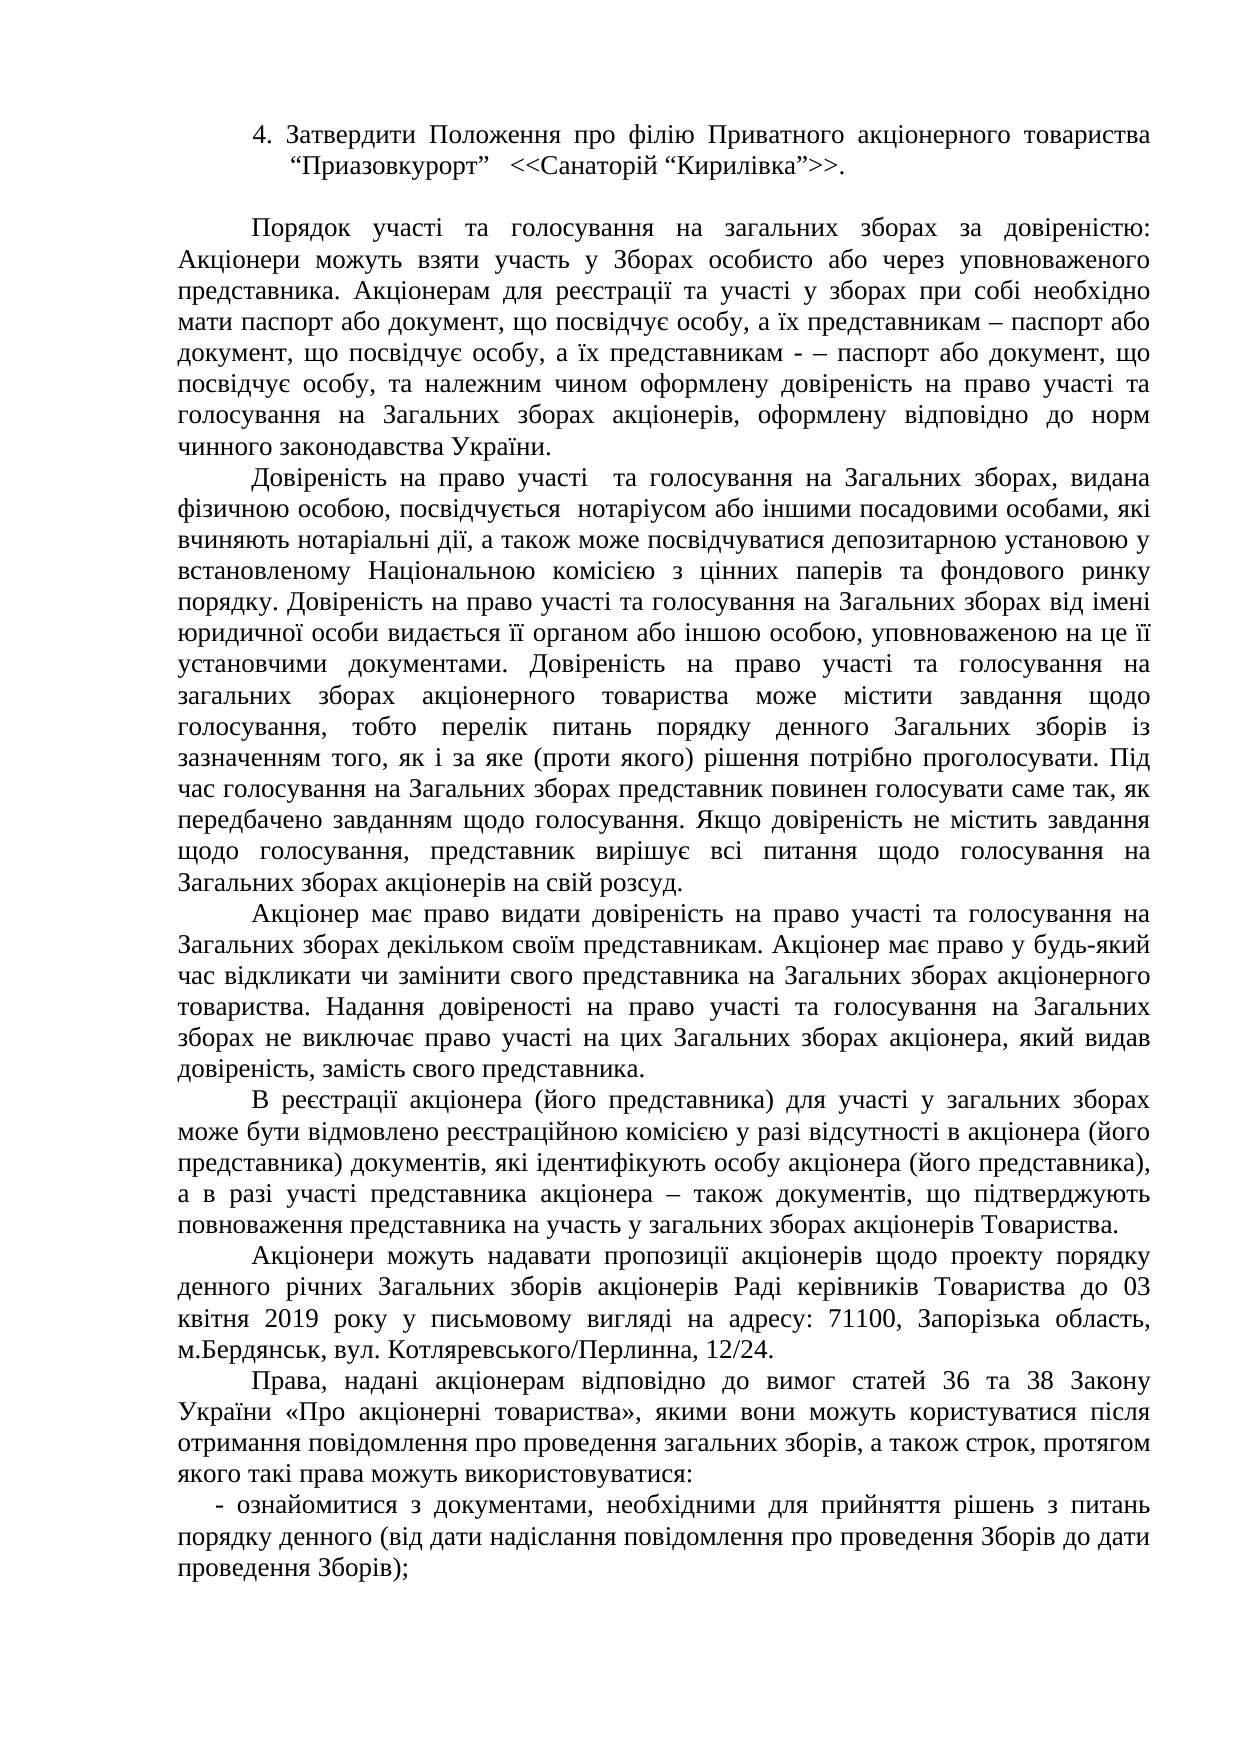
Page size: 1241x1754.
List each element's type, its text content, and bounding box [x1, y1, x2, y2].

text Акціонер має право видати довіреність на право участі та голосування на Загальних зборах декільком своїм представникам. Акціонер має право у будь-який час відкликати чи замінити свого представника на Загальних зборах акціонерного товариства. Надання довіреності на право участі та голосування на Загальних зборах не виключає право участі на цих Загальних зборах акціонера, який видав довіреність, замість свого представника. [177, 897, 1152, 1084]
text В реєстрації акціонера (його представника) для участі у загальних зборах може бути відмовлено реєстраційною комісією у разі відсутності в акціонера (його представника) документів, які ідентифікують особу акціонера (його представника), а в разі участі представника акціонера – також документів, що підтверджують повноваження представника на участь у загальних зборах акціонерів Товариства. [177, 1084, 1152, 1239]
text - ознайомитися з документами, необхідними для прийняття рішень з питань порядку денного (від дати надіслання повідомлення про проведення Зборів до дати проведення Зборів); [177, 1488, 1152, 1582]
text Порядок участі та голосування на загальних зборах за довіреністю: Акціонери можуть взяти участь у Зборах особисто або через уповноваженого представника. Акціонерам для реєстрації та участі у зборах при собі необхідно мати паспорт або документ, що посвідчує особу, а їх представникам – паспорт або документ, що посвідчує особу, а їх представникам - – паспорт або документ, що посвідчує особу, та належним чином оформлену довіреність на право участі та голосування на Загальних зборах акціонерів, оформлену відповідно до норм чинного законодавства України. [177, 212, 1152, 461]
text 4. Затвердити Положення про філію Приватного акціонерного товариства “Приазовкурорт” <<Санаторій “Кирилівка”>>. [252, 118, 1152, 180]
text Довіреність на право участі та голосування на Загальних зборах, видана фізичною особою, посвідчується нотаріусом або іншими посадовими особами, які вчиняють нотаріальні дії, а також може посвідчуватися депозитарною установою у встановленому Національною комісією з цінних паперів та фондового ринку порядку. Довіреність на право участі та голосування на Загальних зборах від імені юридичної особи видається її органом або іншою особою, уповноваженою на це її установчими документами. Довіреність на право участі та голосування на загальних зборах акціонерного товариства може містити завдання щодо голосування, тобто перелік питань порядку денного Загальних зборів із зазначенням того, як і за яке (проти якого) рішення потрібно проголосувати. Під час голосування на Загальних зборах представник повинен голосувати саме так, як передбачено завданням щодо голосування. Якщо довіреність не містить завдання щодо голосування, представник вирішує всі питання щодо голосування на Загальних зборах акціонерів на свій розсуд. [177, 461, 1152, 897]
text Права, надані акціонерам відповідно до вимог статей 36 та 38 Закону України «Про акціонерні товариства», якими вони можуть користуватися після отримання повідомлення про проведення загальних зборів, а також строк, протягом якого такі права можуть використовуватися: [177, 1364, 1152, 1488]
text Акціонери можуть надавати пропозиції акціонерів щодо проекту порядку денного річних Загальних зборів акціонерів Раді керівників Товариства до 03 квітня 2019 року у письмовому вигляді на адресу: 71100, Запорізька область, м.Бердянськ, вул. Котляревського/Перлинна, 12/24. [177, 1239, 1152, 1364]
